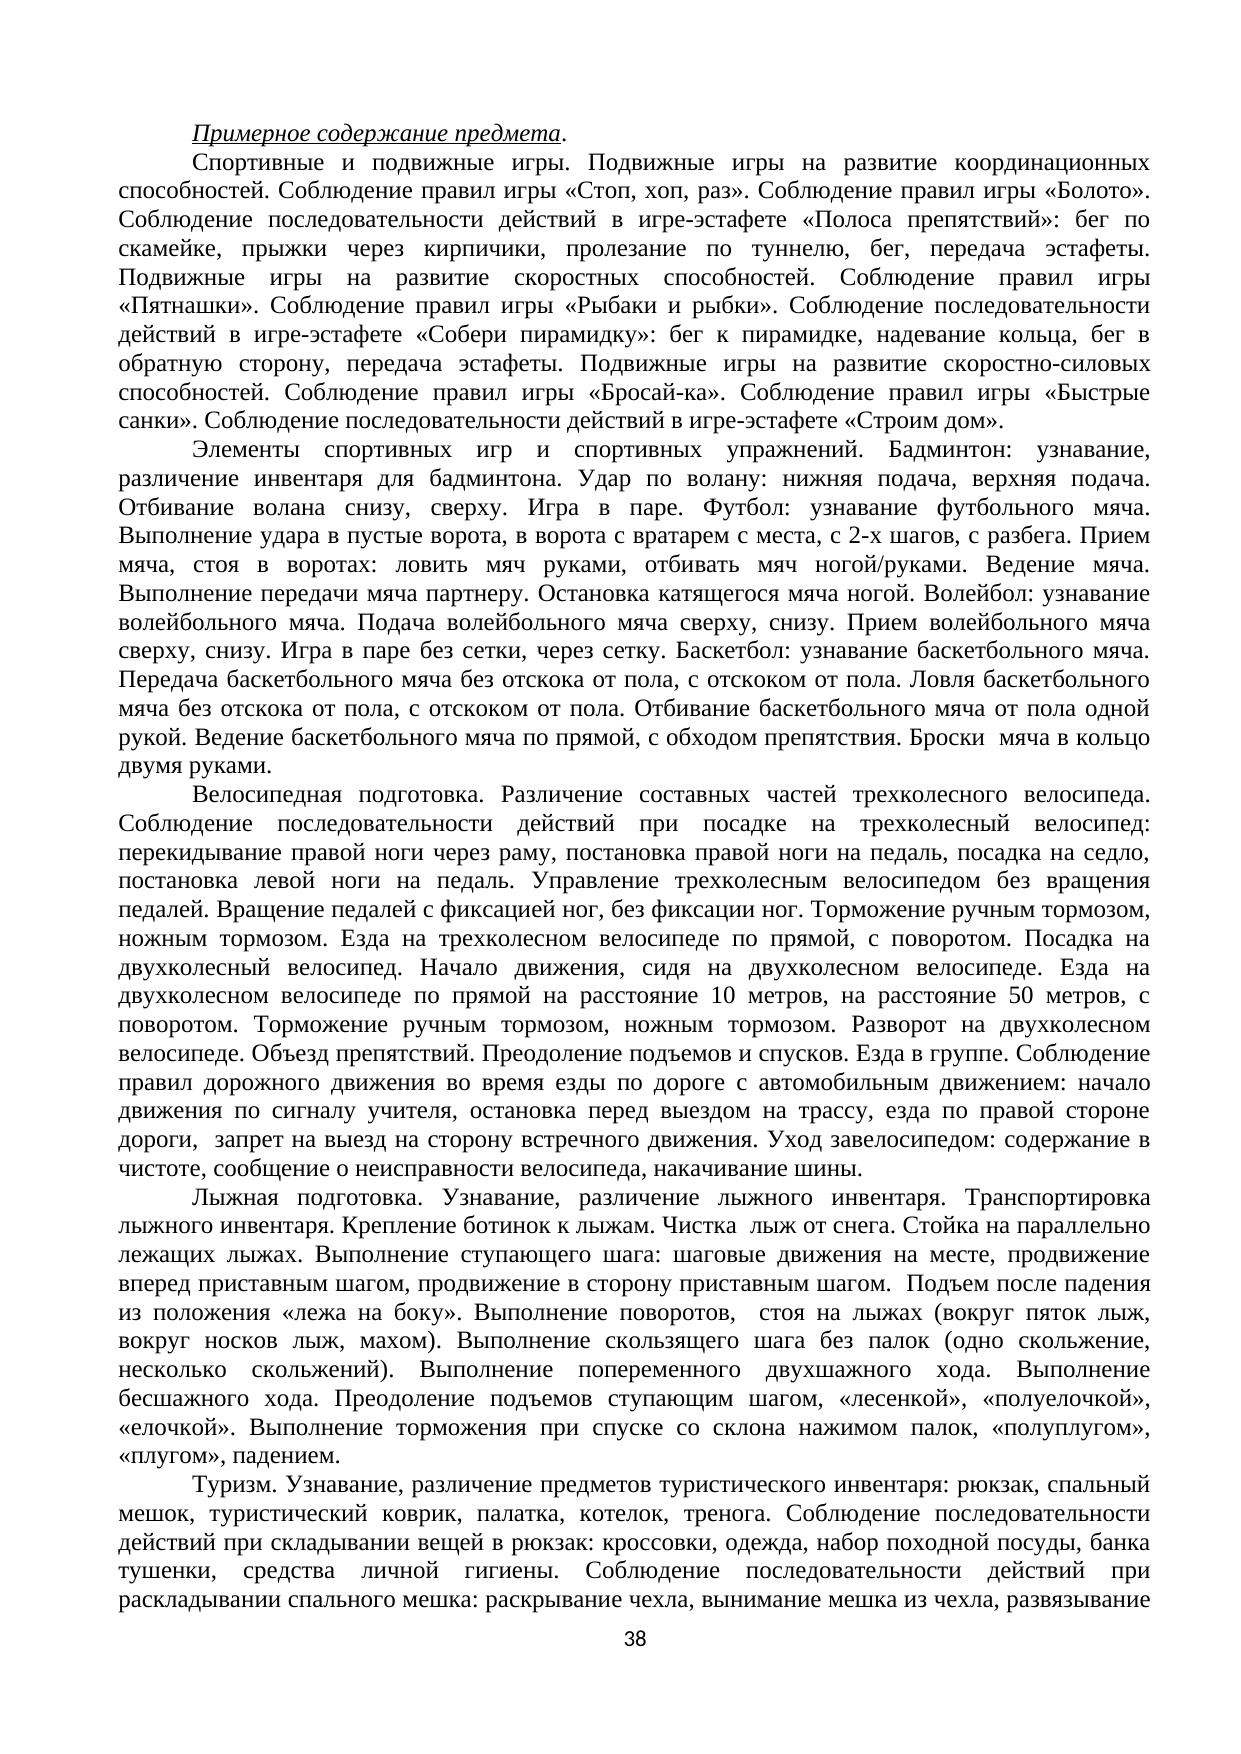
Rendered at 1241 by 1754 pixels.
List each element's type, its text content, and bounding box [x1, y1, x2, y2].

text Лыжная подготовка. Узнавание, различение лыжного инвентаря. Транспортировка лыжного инвентаря. Крепление ботинок к лыжам. Чистка лыж от снега. Стойка на параллельно лежащих лыжах. Выполнение ступающего шага: шаговые движения на месте, продвижение вперед приставным шагом, продвижение в сторону приставным шагом. Подъем после падения из положения «лежа на боку». Выполнение поворотов, стоя на лыжах (вокруг пяток лыж, вокруг носков лыж, махом). Выполнение скользящего шага без палок (одно скольжение, несколько скольжений). Выполнение попеременного двухшажного хода. Выполнение бесшажного хода. Преодоление подъемов ступающим шагом, «лесенкой», «полуелочкой», «елочкой». Выполнение торможения при спуске со склона нажимом палок, «полуплугом», «плугом», падением. [118, 1182, 1152, 1469]
text Примерное содержание предмета. [118, 118, 1152, 147]
text Велосипедная подготовка. Различение составных частей трехколесного велосипеда. Соблюдение последовательности действий при посадке на трехколесный велосипед: перекидывание правой ноги через раму, постановка правой ноги на педаль, посадка на седло, постановка левой ноги на педаль. Управление трехколесным велосипедом без вращения педалей. Вращение педалей с фиксацией ног, без фиксации ног. Торможение ручным тормозом, ножным тормозом. Езда на трехколесном велосипеде по прямой, с поворотом. Посадка на двухколесный велосипед. Начало движения, сидя на двухколесном велосипеде. Езда на двухколесном велосипеде по прямой на расстояние 10 метров, на расстояние 50 метров, с поворотом. Торможение ручным тормозом, ножным тормозом. Разворот на двухколесном велосипеде. Объезд препятствий. Преодоление подъемов и спусков. Езда в группе. Соблюдение правил дорожного движения во время езды по дороге с автомобильным движением: начало движения по сигналу учителя, остановка перед выездом на трассу, езда по правой стороне дороги, запрет на выезд на сторону встречного движения. Уход завелосипедом: содержание в чистоте, сообщение о неисправности велосипеда, накачивание шины. [118, 779, 1152, 1182]
text Спортивные и подвижные игры. Подвижные игры на развитие координационных способностей. Соблюдение правил игры «Стоп, хоп, раз». Соблюдение правил игры «Болото». Соблюдение последовательности действий в игре-эстафете «Полоса препятствий»: бег по скамейке, прыжки через кирпичики, пролезание по туннелю, бег, передача эстафеты. Подвижные игры на развитие скоростных способностей. Соблюдение правил игры «Пятнашки». Соблюдение правил игры «Рыбаки и рыбки». Соблюдение последовательности действий в игре-эстафете «Собери пирамидку»: бег к пирамидке, надевание кольца, бег в обратную сторону, передача эстафеты. Подвижные игры на развитие скоростно-силовых способностей. Соблюдение правил игры «Бросай-ка». Соблюдение правил игры «Быстрые санки». Соблюдение последовательности действий в игре-эстафете «Строим дом». [118, 147, 1152, 434]
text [118, 1469, 1152, 1613]
text Элементы спортивных игр и спортивных упражнений. Бадминтон: узнавание, различение инвентаря для бадминтона. Удар по волану: нижняя подача, верхняя подача. Отбивание волана снизу, сверху. Игра в паре. Футбол: узнавание футбольного мяча. Выполнение удара в пустые ворота, в ворота с вратарем с места, с 2-х шагов, с разбега. Прием мяча, стоя в воротах: ловить мяч руками, отбивать мяч ногой/руками. Ведение мяча. Выполнение передачи мяча партнеру. Остановка катящегося мяча ногой. Волейбол: узнавание волейбольного мяча. Подача волейбольного мяча сверху, снизу. Прием волейбольного мяча сверху, снизу. Игра в паре без сетки, через сетку. Баскетбол: узнавание баскетбольного мяча. Передача баскетбольного мяча без отскока от пола, с отскоком от пола. Ловля баскетбольного мяча без отскока от пола, с отскоком от пола. Отбивание баскетбольного мяча от пола одной рукой. Ведение баскетбольного мяча по прямой, с обходом препятствия. Броски мяча в кольцо двумя руками. [118, 434, 1152, 779]
